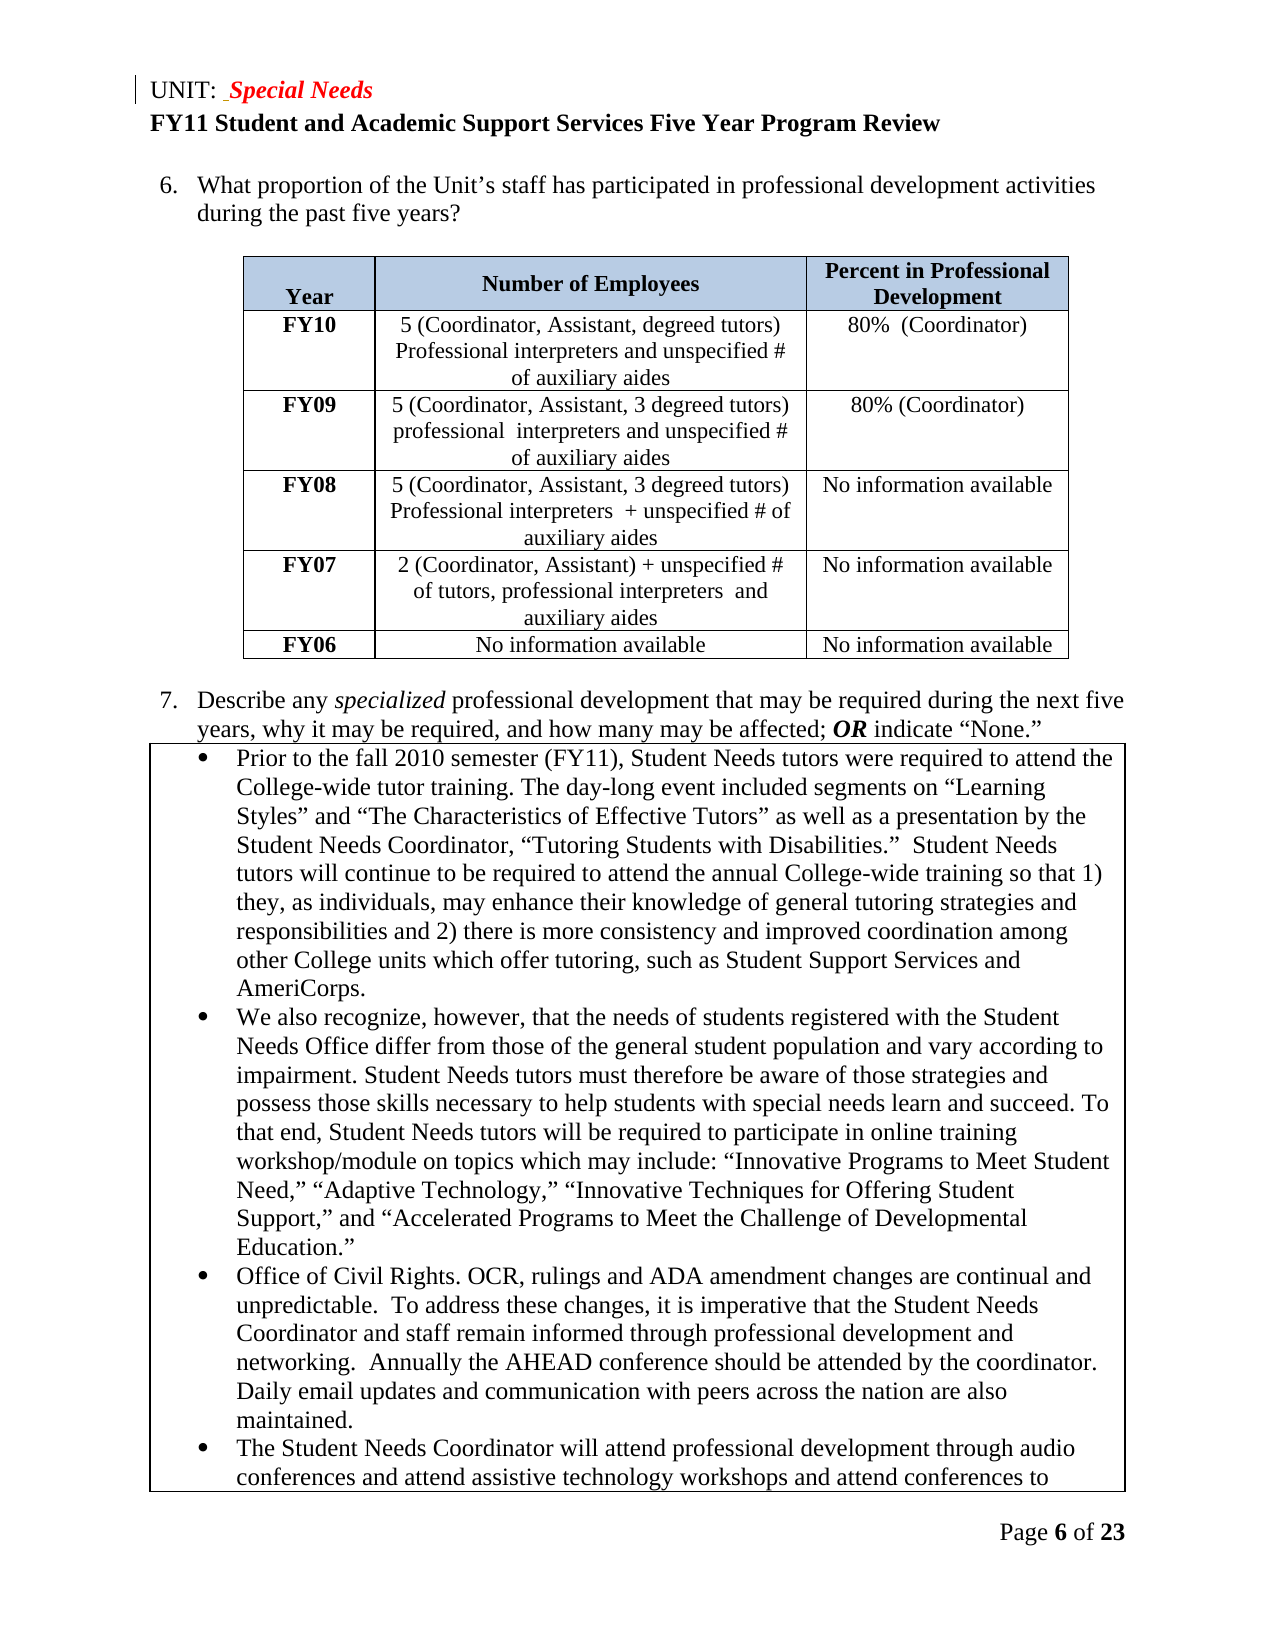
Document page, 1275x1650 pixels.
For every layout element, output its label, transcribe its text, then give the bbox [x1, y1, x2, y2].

table_cell No information available [807, 551, 1068, 630]
table_cell No information available [807, 631, 1068, 658]
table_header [151, 744, 1124, 1491]
table_header Percent in Professional Development [807, 257, 1068, 310]
table_cell 5 (Coordinator, Assistant, 3 degreed tutors) Professional interpreters + unspecified # of auxiliary aides [376, 471, 806, 550]
table_cell 80% (Coordinator) [807, 391, 1068, 470]
table_cell FY06 [244, 631, 374, 658]
list What proportion of the Unit’s staff has participated in professional development activities during the past five years? [159, 170, 1125, 227]
table_cell FY07 [244, 551, 374, 630]
table_cell No information available [376, 631, 806, 658]
table_cell 5 (Coordinator, Assistant, degreed tutors) Professional interpreters and unspecified # of auxiliary aides [376, 311, 806, 390]
table_header Number of Employees [376, 257, 806, 310]
table_cell No information available [807, 471, 1068, 550]
table_cell FY10 [244, 311, 374, 390]
list Describe any specialized professional development that may be required during the next five years, why it may be required, and how many may be affected; OR indicate “None.” [159, 685, 1125, 742]
table_header Year [244, 257, 374, 310]
table_cell 2 (Coordinator, Assistant) + unspecified # of tutors, professional interpreters and auxiliary aides [376, 551, 806, 630]
table_cell FY08 [244, 471, 374, 550]
table_cell 80% (Coordinator) [807, 311, 1068, 390]
table_cell 5 (Coordinator, Assistant, 3 degreed tutors) professional interpreters and unspecified # of auxiliary aides [376, 391, 806, 470]
table_cell FY09 [244, 391, 374, 470]
